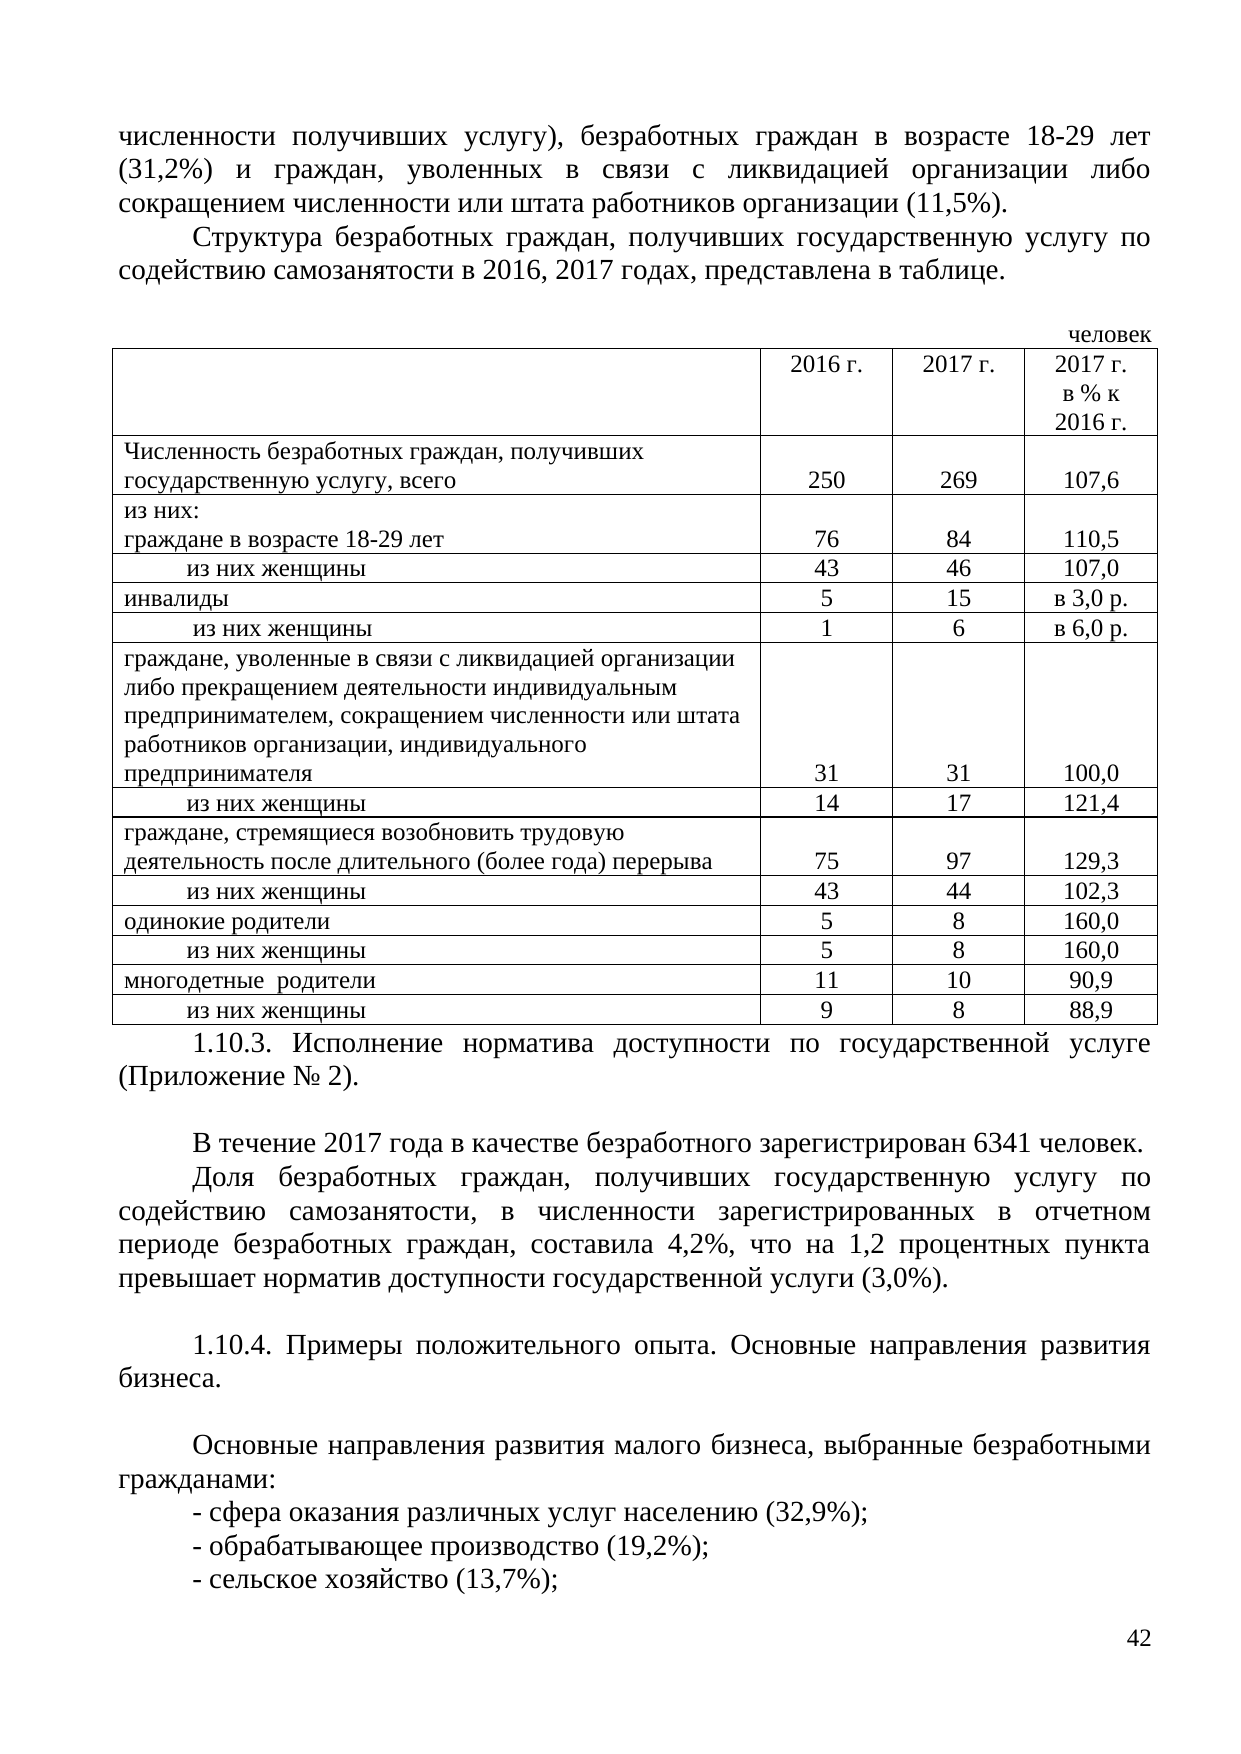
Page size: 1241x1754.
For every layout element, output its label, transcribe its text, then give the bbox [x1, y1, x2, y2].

table_cell 1 [761, 613, 892, 642]
text - сельское хозяйство (13,7%); [118, 1562, 1152, 1595]
table_cell 269 [893, 436, 1024, 494]
table_cell 97 [893, 818, 1024, 875]
table_cell 129,3 [1025, 818, 1157, 875]
table_cell из них: граждане в возрасте 18-29 лет [113, 495, 760, 552]
table_cell 8 [893, 906, 1024, 934]
table_cell из них женщины [113, 788, 760, 816]
table_cell многодетные родители [113, 965, 760, 994]
table_cell 102,3 [1025, 876, 1157, 905]
table_cell 160,0 [1025, 936, 1157, 964]
table_cell 84 [893, 495, 1024, 552]
table_cell 31 [761, 643, 892, 787]
table_cell из них женщины [113, 613, 760, 642]
table_cell из них женщины [113, 554, 760, 582]
table_cell 121,4 [1025, 788, 1157, 816]
table_cell 9 [761, 995, 892, 1024]
text - сфера оказания различных услуг населению (32,9%); [118, 1494, 1152, 1528]
table_cell 46 [893, 554, 1024, 582]
table_cell 44 [893, 876, 1024, 905]
table_cell 107,6 [1025, 436, 1157, 494]
text 1.10.4. Примеры положительного опыта. Основные направления развития бизнеса. [118, 1327, 1152, 1394]
text Доля безработных граждан, получивших государственную услугу по содействию самозанятости, в численности зарегистрированных в отчетном периоде безработных граждан, составила 4,2%, что на 1,2 процентных пункта превышает норматив доступности государственной услуги (3,0%). [118, 1159, 1152, 1293]
table_cell 76 [761, 495, 892, 552]
table_cell 43 [761, 554, 892, 582]
table_cell 160,0 [1025, 906, 1157, 934]
table_cell 6 [893, 613, 1024, 642]
table_cell одинокие родители [113, 906, 760, 934]
table_cell 10 [893, 965, 1024, 994]
text человек [118, 319, 1152, 348]
table_cell граждане, уволенные в связи с ликвидацией организации либо прекращением деятельности индивидуальным предпринимателем, сокращением численности или штата работников организации, индивидуального предпринимателя [113, 643, 760, 787]
text 1.10.3. Исполнение норматива доступности по государственной услуге (Приложение № 2). [118, 1025, 1152, 1092]
text Основные направления развития малого бизнеса, выбранные безработными гражданами: [118, 1427, 1152, 1494]
table_cell граждане, стремящиеся возобновить трудовую деятельность после длительного (более года) перерыва [113, 818, 760, 875]
table_cell 17 [893, 788, 1024, 816]
table_cell 90,9 [1025, 965, 1157, 994]
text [118, 118, 1152, 219]
table_header 2017 г. [893, 349, 1024, 435]
table_cell в 6,0 р. [1025, 613, 1157, 642]
table_cell 8 [893, 995, 1024, 1024]
table_cell 5 [761, 936, 892, 964]
table_cell 250 [761, 436, 892, 494]
table_cell в 3,0 р. [1025, 583, 1157, 612]
table_cell 11 [761, 965, 892, 994]
table_header 2016 г. [761, 349, 892, 435]
table_cell 5 [761, 583, 892, 612]
table_header [113, 349, 760, 435]
table_cell из них женщины [113, 936, 760, 964]
table_cell из них женщины [113, 876, 760, 905]
table_header 2017 г. в % к 2016 г. [1025, 349, 1157, 435]
table_cell 5 [761, 906, 892, 934]
table_cell 107,0 [1025, 554, 1157, 582]
table_cell 43 [761, 876, 892, 905]
table_cell 14 [761, 788, 892, 816]
table_cell инвалиды [113, 583, 760, 612]
text - обрабатывающее производство (19,2%); [118, 1528, 1152, 1562]
text В течение 2017 года в качестве безработного зарегистрирован 6341 человек. [118, 1126, 1152, 1159]
table_cell 31 [893, 643, 1024, 787]
table_cell 88,9 [1025, 995, 1157, 1024]
table_cell Численность безработных граждан, получивших государственную услугу, всего [113, 436, 760, 494]
table_cell 8 [893, 936, 1024, 964]
table_cell 75 [761, 818, 892, 875]
table_cell 100,0 [1025, 643, 1157, 787]
table_cell 110,5 [1025, 495, 1157, 552]
table_cell из них женщины [113, 995, 760, 1024]
table_cell 15 [893, 583, 1024, 612]
text Структура безработных граждан, получивших государственную услугу по содействию самозанятости в 2016, 2017 годах, представлена в таблице. [118, 219, 1152, 286]
